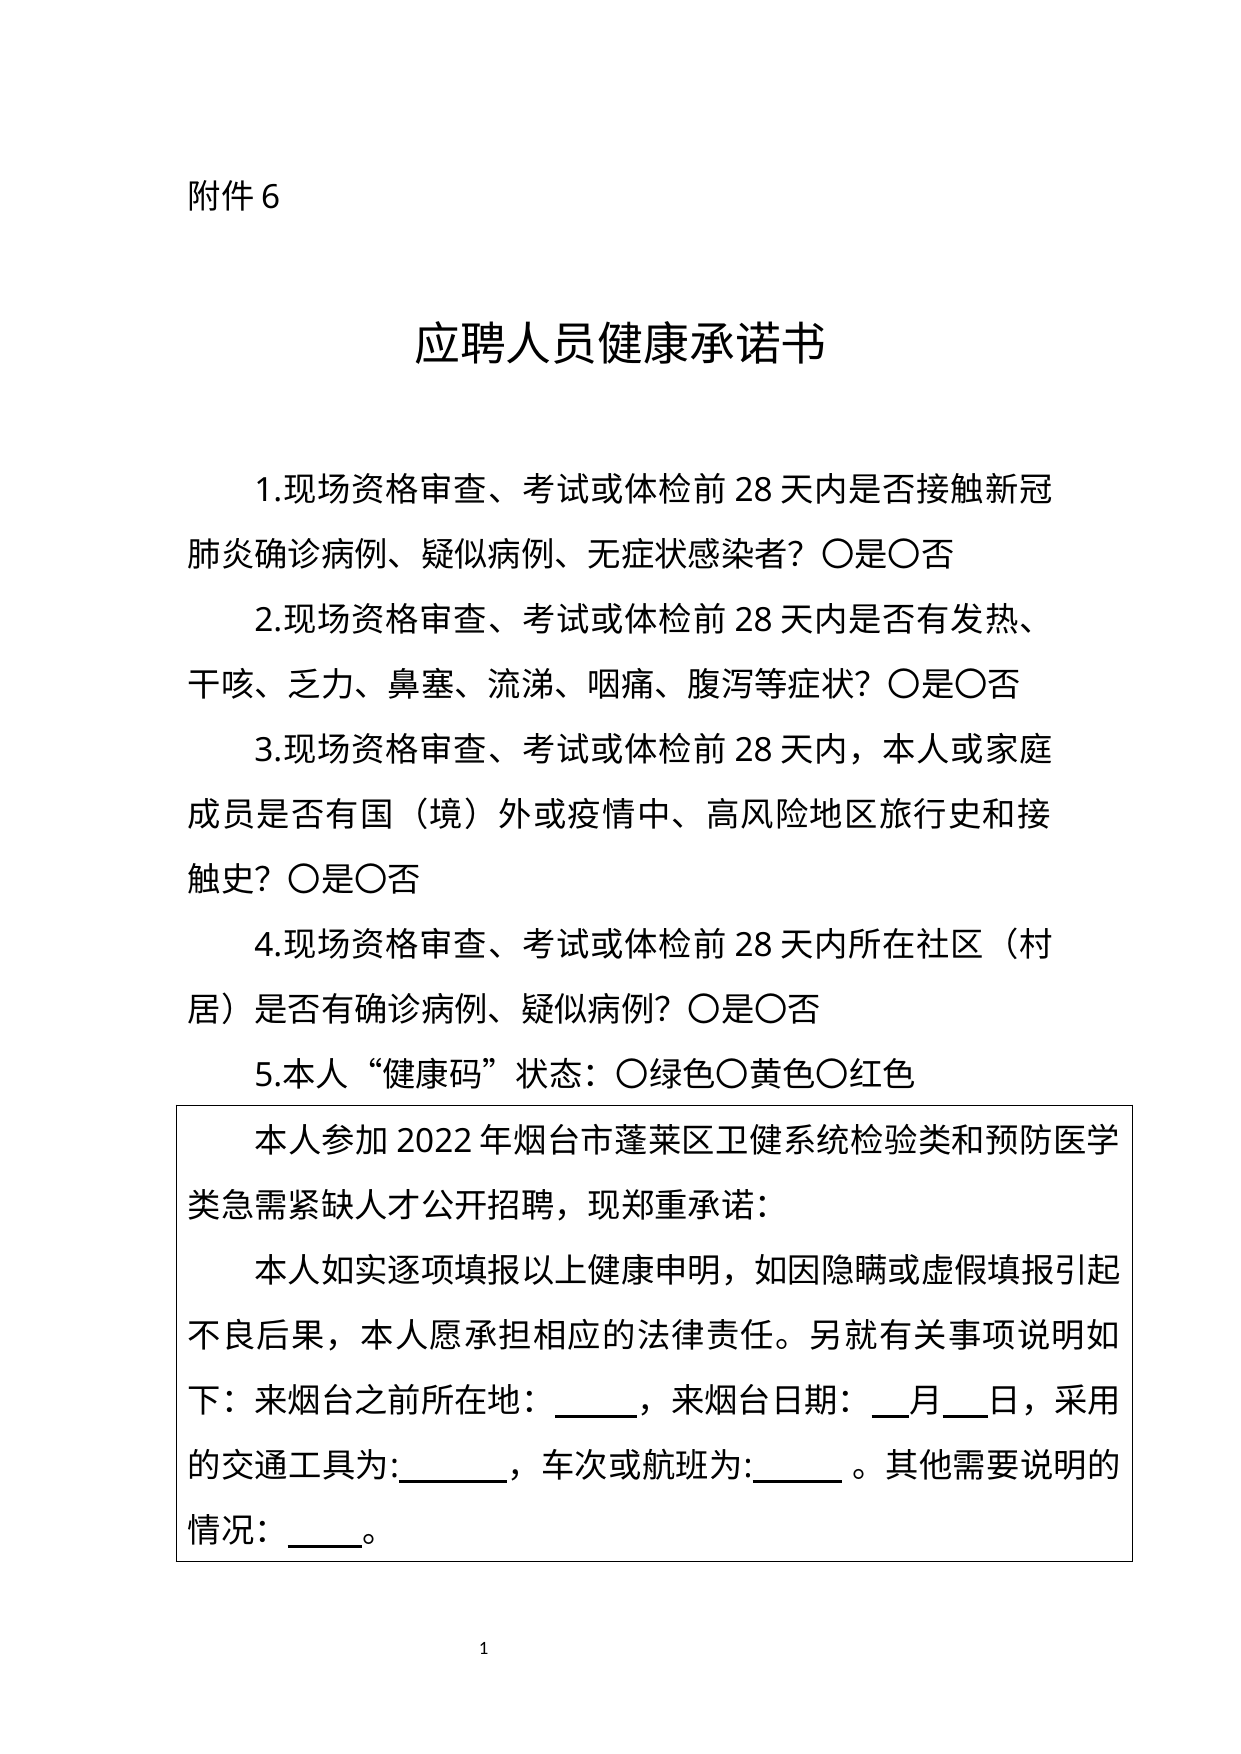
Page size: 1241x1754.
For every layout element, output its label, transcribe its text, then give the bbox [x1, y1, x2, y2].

text 5.本人“健康码”状态：〇绿色〇黄色〇红色 [187, 1039, 1053, 1104]
text 4.现场资格审查、考试或体检前28天内所在社区（村居）是否有确诊病例、疑似病例？〇是〇否 [187, 909, 1053, 1039]
text 附件6 [187, 162, 1053, 227]
text 2.现场资格审查、考试或体检前28天内是否有发热、干咳、乏力、鼻塞、流涕、咽痛、腹泻等症状？〇是〇否 [187, 584, 1053, 714]
text 1.现场资格审查、考试或体检前28天内是否接触新冠肺炎确诊病例、疑似病例、无症状感染者？〇是〇否 [187, 454, 1053, 584]
text 3.现场资格审查、考试或体检前28天内，本人或家庭成员是否有国（境）外或疫情中、高风险地区旅行史和接触史？〇是〇否 [187, 714, 1053, 909]
text 应聘人员健康承诺书 [187, 292, 1053, 389]
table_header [177, 1106, 1132, 1561]
